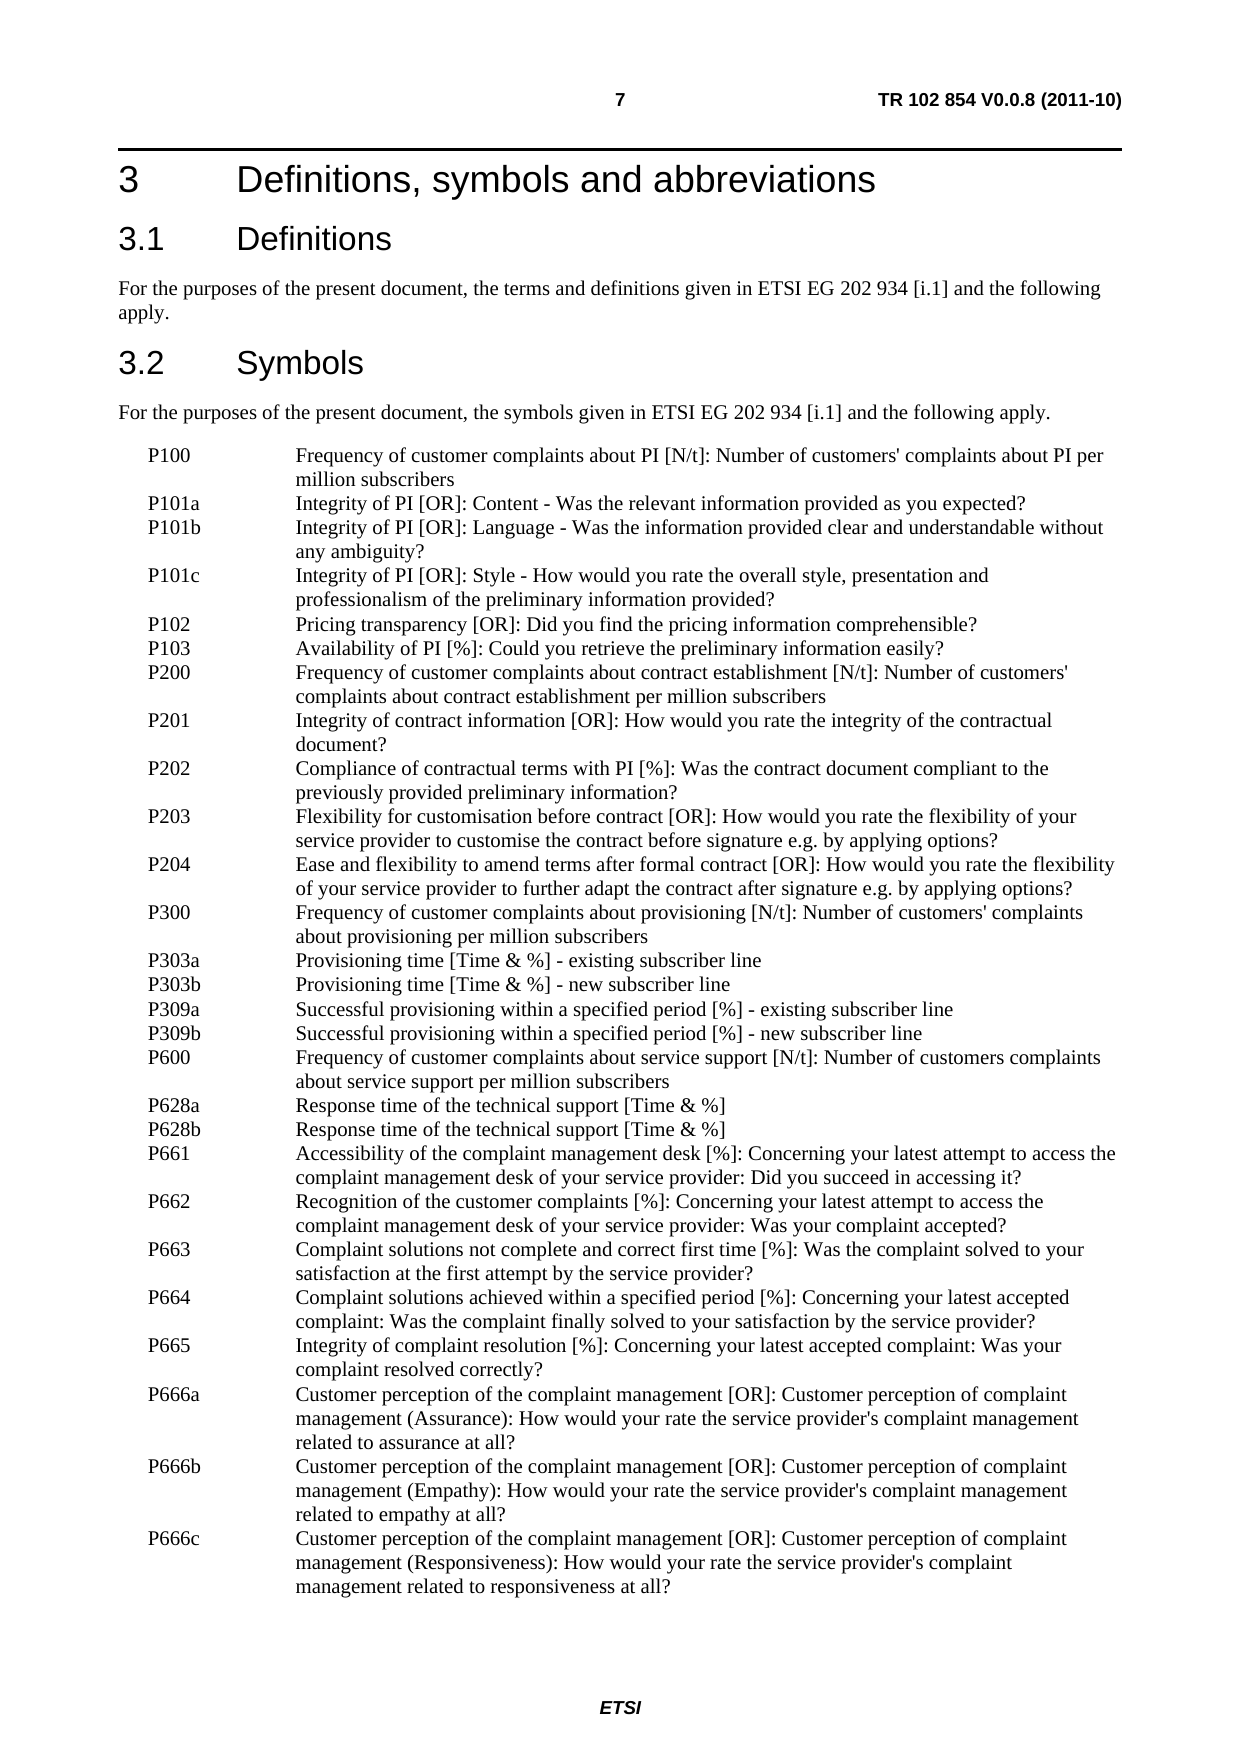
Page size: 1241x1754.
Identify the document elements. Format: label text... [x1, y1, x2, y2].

text P303a Provisioning time [Time & %] - existing subscriber line [148, 948, 1122, 972]
text P666a Customer perception of the complaint management [OR]: Customer perception of complaint management (Assurance): How would your rate the service provider's complaint management related to assurance at all? [148, 1381, 1122, 1454]
text P665 Integrity of complaint resolution [%]: Concerning your latest accepted complaint: Was your complaint resolved correctly? [148, 1333, 1122, 1381]
text P303b Provisioning time [Time & %] - new subscriber line [148, 972, 1122, 996]
text P101c Integrity of PI [OR]: Style - How would you rate the overall style, presentation and professionalism of the preliminary information provided? [148, 563, 1122, 611]
text P664 Complaint solutions achieved within a specified period [%]: Concerning your latest accepted complaint: Was the complaint finally solved to your satisfaction by the service provider? [148, 1285, 1122, 1333]
text P101a Integrity of PI [OR]: Content - Was the relevant information provided as you expected? [148, 491, 1122, 515]
text P204 Ease and flexibility to amend terms after formal contract [OR]: How would you rate the flexibility of your service provider to further adapt the contract after signature e.g. by applying options? [148, 852, 1122, 900]
text P628a Response time of the technical support [Time & %] [148, 1093, 1122, 1117]
text P309a Successful provisioning within a specified period [%] - existing subscriber line [148, 996, 1122, 1021]
subtitle 3.2 Symbols [118, 343, 1122, 381]
text For the purposes of the present document, the terms and definitions given in ETSI EG 202 934 [i.4] and the following apply. [118, 276, 1122, 324]
text P101b Integrity of PI [OR]: Language - Was the information provided clear and understandable without any ambiguity? [148, 515, 1122, 563]
text P100 Frequency of customer complaints about PI [N/t]: Number of customers' complaints about PI per million subscribers [148, 443, 1122, 491]
text P103 Availability of PI [%]: Could you retrieve the preliminary information easily? [148, 636, 1122, 659]
subtitle 3.1 Definitions [118, 219, 1122, 257]
text P102 Pricing transparency [OR]: Did you find the pricing information comprehensible? [148, 611, 1122, 636]
text P663 Complaint solutions not complete and correct first time [%]: Was the complaint solved to your satisfaction at the first attempt by the service provider? [148, 1237, 1122, 1285]
text P309b Successful provisioning within a specified period [%] - new subscriber line [148, 1021, 1122, 1044]
text P661 Accessibility of the complaint management desk [%]: Concerning your latest attempt to access the complaint management desk of your service provider: Did you succeed in accessing it? [148, 1141, 1122, 1189]
text P666c Customer perception of the complaint management [OR]: Customer perception of complaint management (Responsiveness): How would your rate the service provider's complaint management related to responsiveness at all? [148, 1526, 1122, 1598]
text For the purposes of the present document, the symbols given in ETSI EG 202 934 [i.4] and the following apply. [118, 400, 1122, 424]
text P662 Recognition of the customer complaints [%]: Concerning your latest attempt to access the complaint management desk of your service provider: Was your complaint accepted? [148, 1189, 1122, 1237]
subtitle 3 Definitions, symbols and abbreviations [118, 151, 1122, 200]
text P628b Response time of the technical support [Time & %] [148, 1117, 1122, 1141]
text P203 Flexibility for customisation before contract [OR]: How would you rate the flexibility of your service provider to customise the contract before signature e.g. by applying options? [148, 804, 1122, 852]
text P202 Compliance of contractual terms with PI [%]: Was the contract document compliant to the previously provided preliminary information? [148, 756, 1122, 804]
text P300 Frequency of customer complaints about provisioning [N/t]: Number of customers' complaints about provisioning per million subscribers [148, 900, 1122, 948]
text P600 Frequency of customer complaints about service support [N/t]: Number of customers complaints about service support per million subscribers [148, 1044, 1122, 1093]
text P666b Customer perception of the complaint management [OR]: Customer perception of complaint management (Empathy): How would your rate the service provider's complaint management related to empathy at all? [148, 1454, 1122, 1526]
text P200 Frequency of customer complaints about contract establishment [N/t]: Number of customers' complaints about contract establishment per million subscribers [148, 659, 1122, 708]
text P201 Integrity of contract information [OR]: How would you rate the integrity of the contractual document? [148, 708, 1122, 756]
